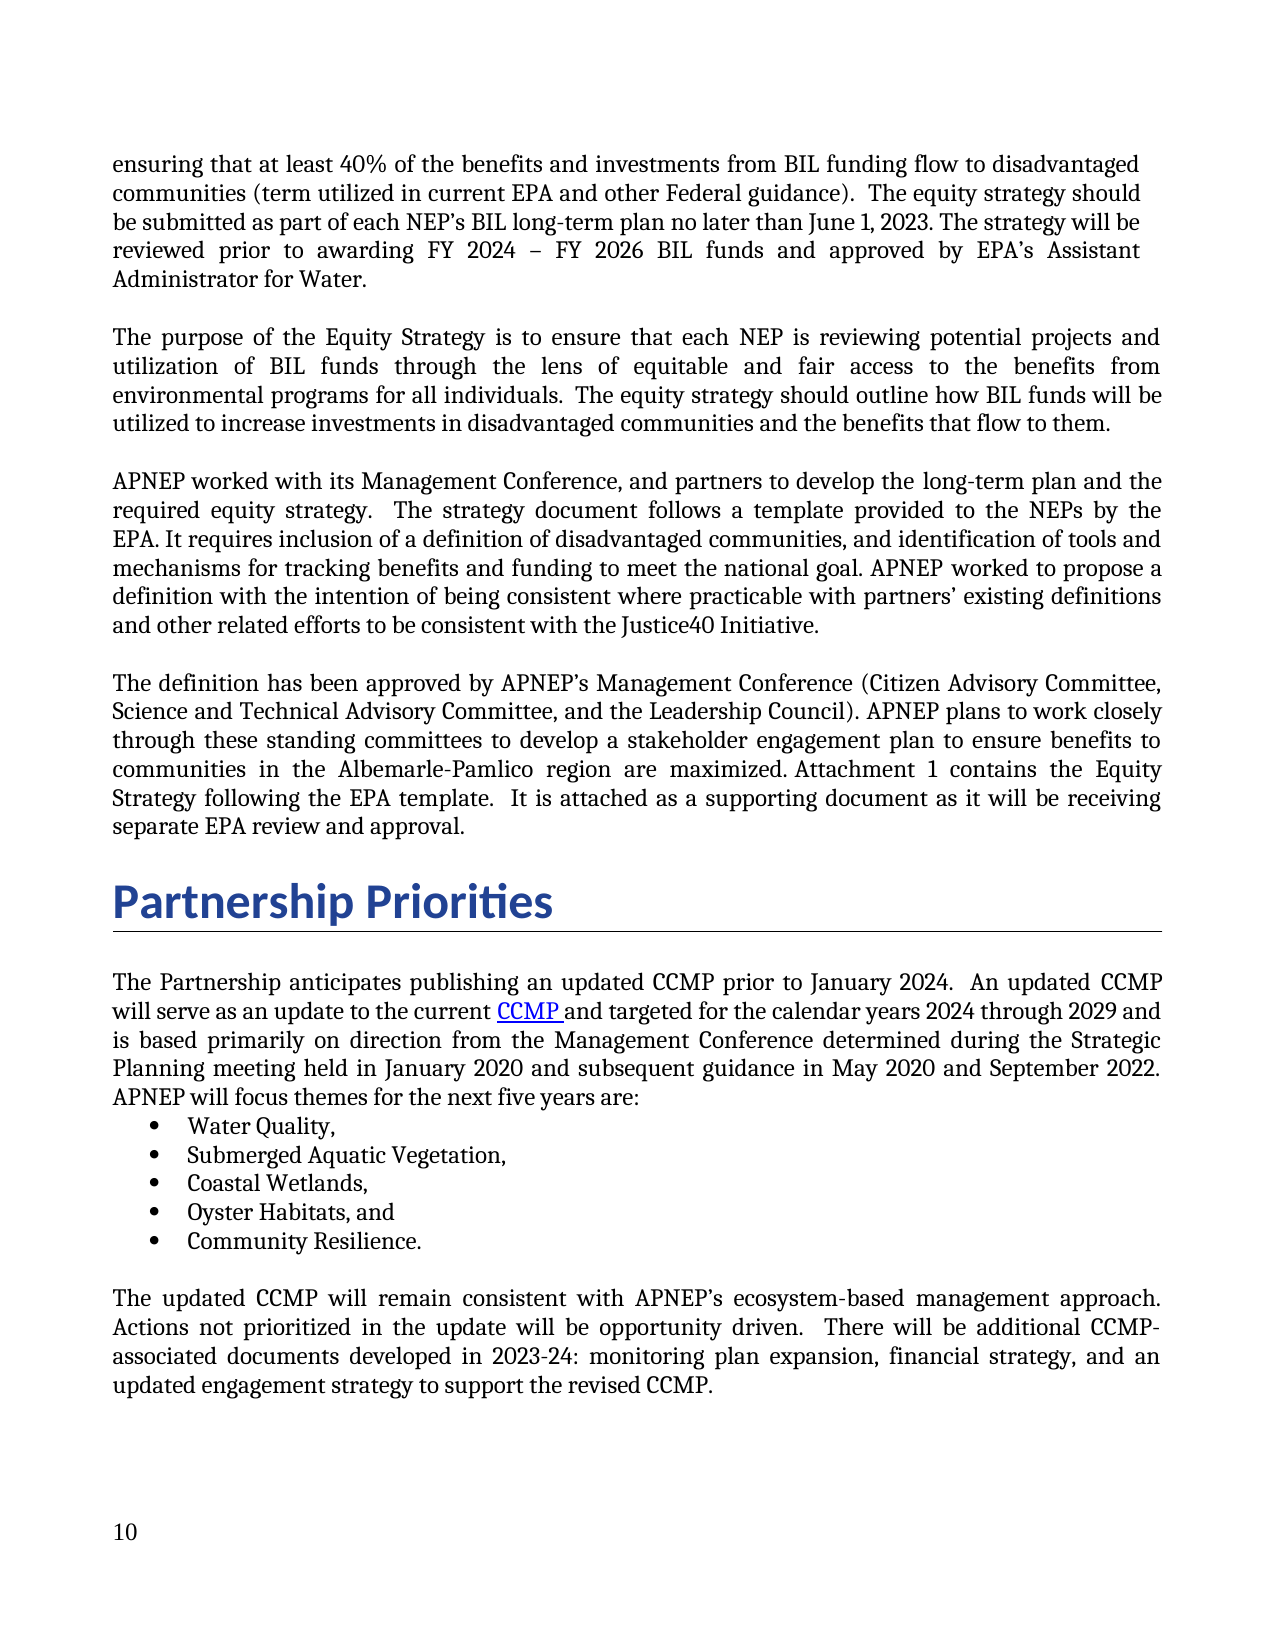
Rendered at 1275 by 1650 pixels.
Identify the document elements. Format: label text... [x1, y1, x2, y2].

text The Partnership anticipates publishing an updated CCMP prior to January 2024. An updated CCMP will serve as an update to the current CCMP and targeted for the calendar years 2024 through 2029 and is based primarily on direction from the Management Conference determined during the Strategic Planning meeting held in January 2020 and subsequent guidance in May 2020 and September 2022. APNEP will focus themes for the next five years are: [112, 968, 1162, 1112]
text The purpose of the Equity Strategy is to ensure that each NEP is reviewing potential projects and utilization of BIL funds through the lens of equitable and fair access to the benefits from environmental programs for all individuals. The equity strategy should outline how BIL funds will be utilized to increase investments in disadvantaged communities and the benefits that flow to them. [112, 323, 1162, 438]
list Water Quality, [150, 1112, 1162, 1141]
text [112, 150, 1141, 294]
text The updated CCMP will remain consistent with APNEP’s ecosystem-based management approach. Actions not prioritized in the update will be opportunity driven. There will be additional CCMP-associated documents developed in 2023-24: monitoring plan expansion, financial strategy, and an updated engagement strategy to support the revised CCMP. [112, 1284, 1162, 1399]
list Oyster Habitats, and [150, 1198, 1162, 1227]
subtitle Partnership Priorities [112, 870, 1162, 932]
text The definition has been approved by APNEP’s Management Conference (Citizen Advisory Committee, Science and Technical Advisory Committee, and the Leadership Council). APNEP plans to work closely through these standing committees to develop a stakeholder engagement plan to ensure benefits to communities in the Albemarle-Pamlico region are maximized. Attachment 1 contains the Equity Strategy following the EPA template. It is attached as a supporting document as it will be receiving separate EPA review and approval. [112, 668, 1162, 841]
list Submerged Aquatic Vegetation, [150, 1141, 1162, 1169]
list Coastal Wetlands, [150, 1169, 1162, 1198]
text APNEP worked with its Management Conference, and partners to develop the long-term plan and the required equity strategy. The strategy document follows a template provided to the NEPs by the EPA. It requires inclusion of a definition of disadvantaged communities, and identification of tools and mechanisms for tracking benefits and funding to meet the national goal. APNEP worked to propose a definition with the intention of being consistent where practicable with partners’ existing definitions and other related efforts to be consistent with the Justice40 Initiative. [112, 467, 1162, 640]
list Community Resilience. [150, 1227, 1162, 1256]
